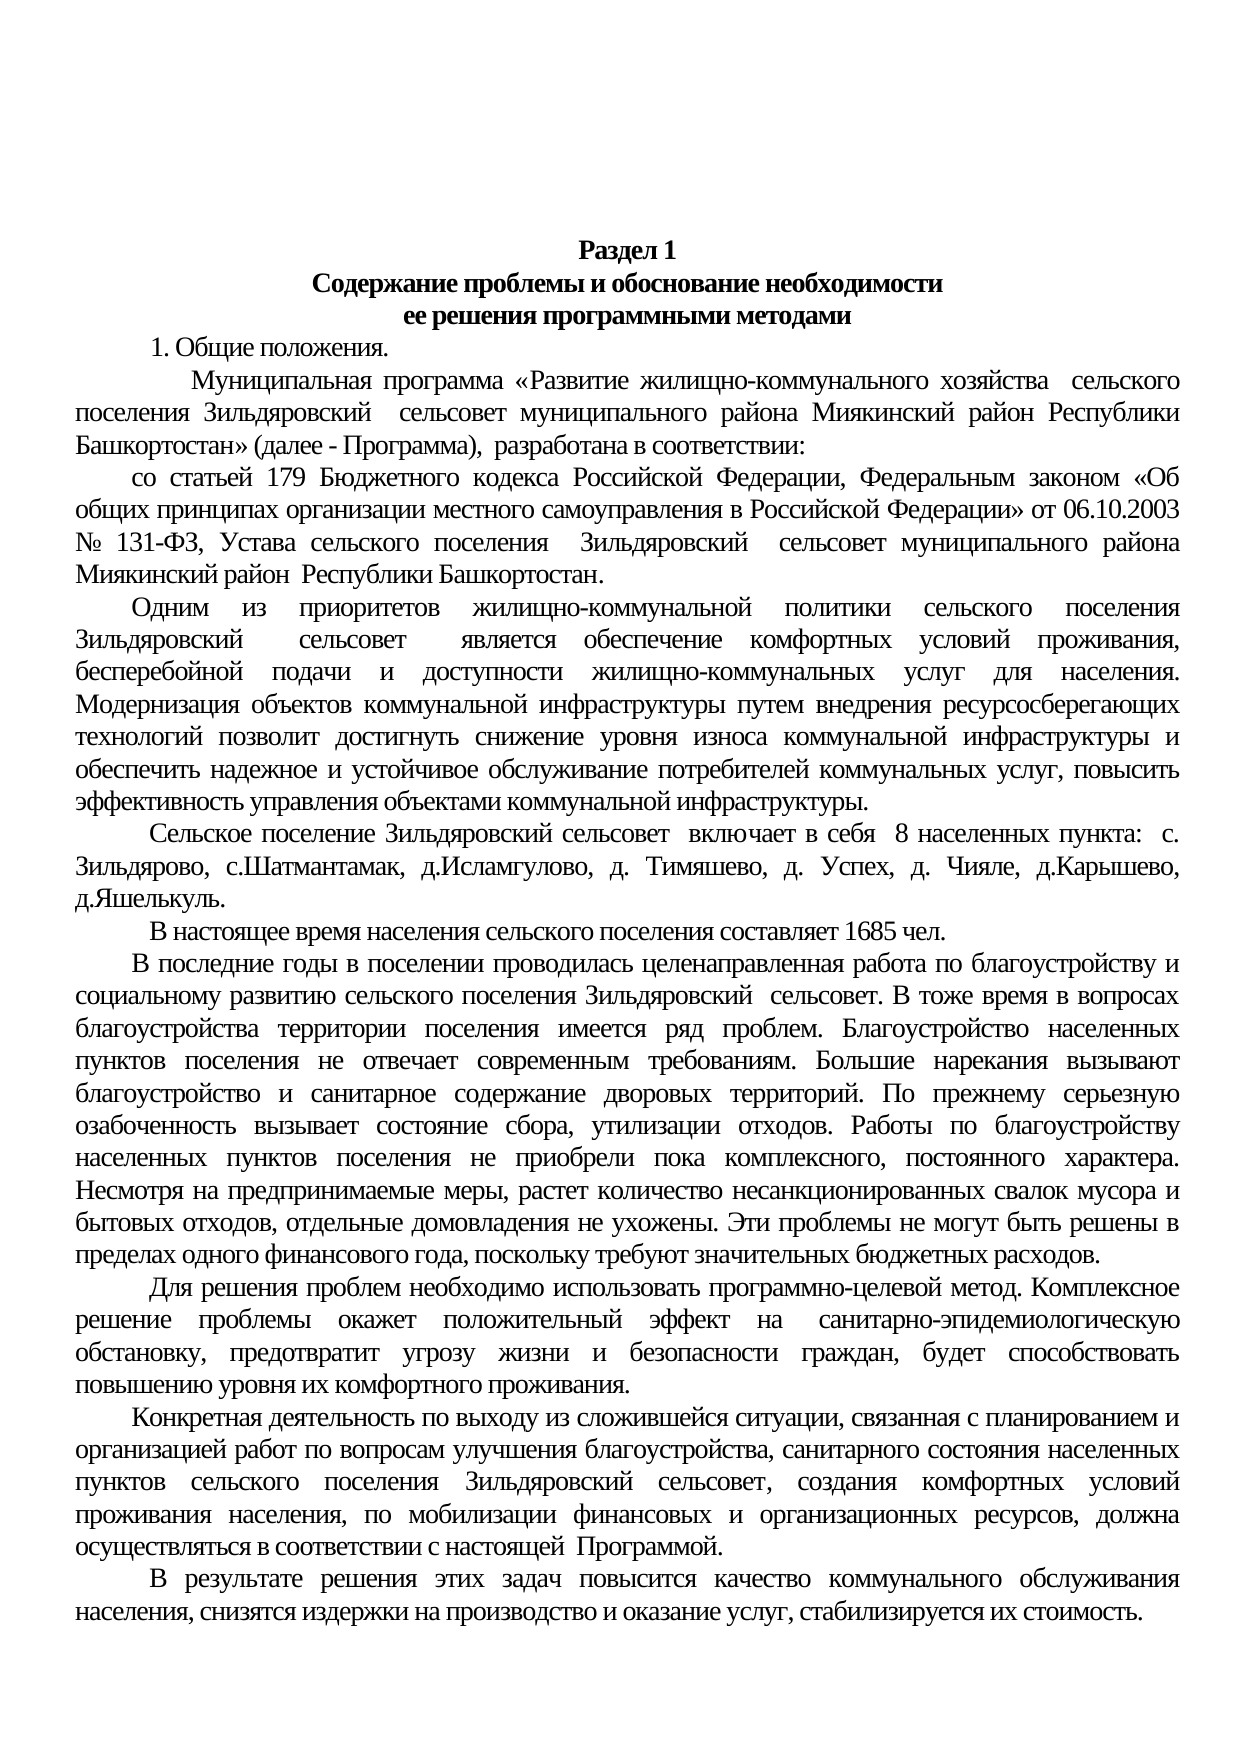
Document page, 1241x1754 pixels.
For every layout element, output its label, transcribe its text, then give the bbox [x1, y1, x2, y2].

text Содержание проблемы и обоснование необходимости [75, 266, 1181, 298]
text В настоящее время населения сельского поселения составляет 1685 чел. [75, 914, 1181, 946]
text 1. Общие положения. [75, 331, 1181, 363]
text Сельское поселение Зильдяровский сельсовет включает в себя 8 населенных пункта: с. Зильдярово, с.Шатмантамак, д.Исламгулово, д. Тимяшево, д. Успех, д. Чияле, д.Карышево, д.Яшелькуль. [75, 816, 1181, 914]
text со статьей 179 Бюджетного кодекса Российской Федерации, Федеральным законом «Об общих принципах организации местного самоуправления в Российской Федерации» от 06.10.2003 № 131-ФЗ, Устава сельского поселения Зильдяровский сельсовет муниципального района Миякинский район Республики Башкортостан. [75, 460, 1181, 590]
text В последние годы в поселении проводилась целенаправленная работа по благоустройству и социальному развитию сельского поселения Зильдяровский сельсовет. В тоже время в вопросах благоустройства территории поселения имеется ряд проблем. Благоустройство населенных пунктов поселения не отвечает современным требованиям. Большие нарекания вызывают благоустройство и санитарное содержание дворовых территорий. По прежнему серьезную озабоченность вызывает состояние сбора, утилизации отходов. Работы по благоустройству населенных пунктов поселения не приобрели пока комплексного, постоянного характера. Несмотря на предпринимаемые меры, растет количество несанкционированных свалок мусора и бытовых отходов, отдельные домовладения не ухожены. Эти проблемы не могут быть решены в пределах одного финансового года, поскольку требуют значительных бюджетных расходов. [75, 946, 1181, 1270]
text Одним из приоритетов жилищно-коммунальной политики сельского поселения Зильдяровский сельсовет является обеспечение комфортных условий проживания, бесперебойной подачи и доступности жилищно-коммунальных услуг для населения. Модернизация объектов коммунальной инфраструктуры путем внедрения ресурсосберегающих технологий позволит достигнуть снижение уровня износа коммунальной инфраструктуры и обеспечить надежное и устойчивое обслуживание потребителей коммунальных услуг, повысить эффективность управления объектами коммунальной инфраструктуры. [75, 590, 1181, 816]
text В результате решения этих задач повысится качество коммунального обслуживания населения, снизятся издержки на производство и оказание услуг, стабилизируется их стоимость. [75, 1562, 1181, 1626]
text Конкретная деятельность по выходу из сложившейся ситуации, связанная с планированием и организацией работ по вопросам улучшения благоустройства, санитарного состояния населенных пунктов сельского поселения Зильдяровский сельсовет, создания комфортных условий проживания населения, по мобилизации финансовых и организационных ресурсов, должна осуществляться в соответствии с настоящей Программой. [75, 1399, 1181, 1562]
text Для решения проблем необходимо использовать программно-целевой метод. Комплексное решение проблемы окажет положительный эффект на санитарно-эпидемиологическую обстановку, предотвратит угрозу жизни и безопасности граждан, будет способствовать повышению уровня их комфортного проживания. [75, 1270, 1181, 1399]
text Муниципальная программа «Развитие жилищно-коммунального хозяйства сельского поселения Зильдяровский сельсовет муниципального района Миякинский район Республики Башкортостан» (далее - Программа), разработана в соответствии: [75, 363, 1181, 460]
text Раздел 1 [75, 233, 1181, 266]
text ее решения программными методами [75, 298, 1181, 331]
